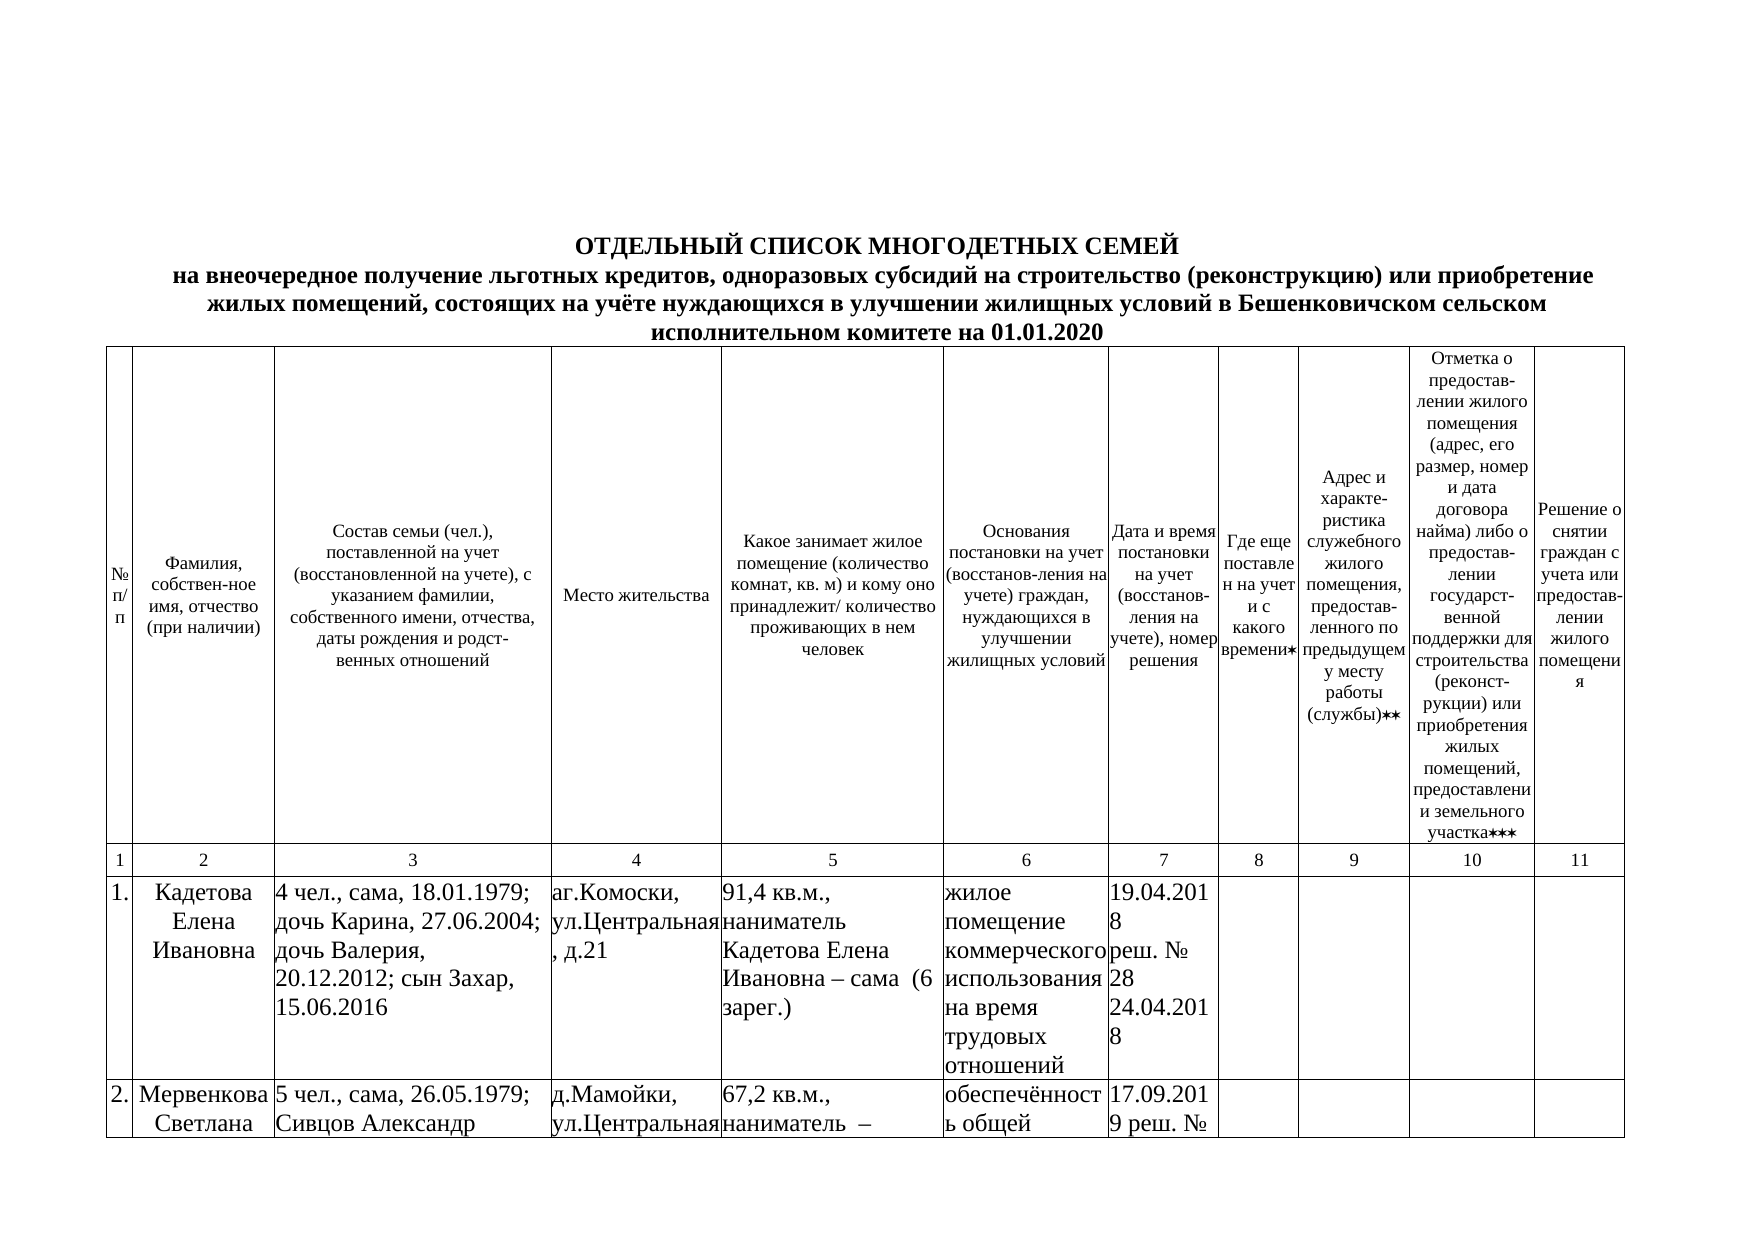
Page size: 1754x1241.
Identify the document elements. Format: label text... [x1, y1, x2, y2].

table_header Место жительства [552, 347, 721, 843]
table_header Отметка о предостав- лении жилого помещения (адрес, его размер, номер и дата договора найма) либо о предостав- лении государст-венной поддержки для строительства (реконст-рукции) или приобретения жилых помещений, предоставлении земельного участка [1410, 347, 1534, 843]
table_header Решение о снятии граждан с учета или предостав-лении жилого помещения [1535, 347, 1624, 843]
table_cell 2 [133, 844, 274, 876]
table_cell 19.04.2018 реш. № 28 24.04.2018 [1109, 877, 1218, 1078]
table_cell 10 [1410, 844, 1534, 876]
table_cell [1535, 877, 1624, 1078]
table_header Какое занимает жилое помещение (количество комнат, кв. м) и кому оно принадлежит/ количество проживающих в нем человек [722, 347, 943, 843]
table_cell 4 чел., сама, 18.01.1979; дочь Карина, 27.06.2004; дочь Валерия, 20.12.2012; сын Захар, 15.06.2016 [275, 877, 551, 1078]
table_cell 7 [1109, 844, 1218, 876]
table_header Дата и время постановки на учет (восстанов-ления на учете), номер решения [1109, 347, 1218, 843]
table_cell 9 [1299, 844, 1409, 876]
title ОТДЕЛЬНЫЙ СПИСОК МНОГОДЕТНЫХ СЕМЕЙ на внеочередное получение льготных кредитов, одноразовых субсидий на строительство (реконструкцию) или приобретение жилых помещений, состоящих на учёте нуждающихся в улучшении жилищных условий в Бешенковичском сельском исполнительном комитете на 01.01.2020 [118, 231, 1636, 346]
table_cell 4 [552, 844, 721, 876]
table_cell [1299, 1080, 1409, 1137]
table_header № п/п [107, 347, 132, 843]
table_cell 1. [107, 877, 132, 1078]
table_cell 5 [722, 844, 943, 876]
table_header Основания постановки на учет (восстанов-ления на учете) граждан, нуждающихся в улучшении жилищных условий [944, 347, 1108, 843]
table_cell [722, 1080, 943, 1137]
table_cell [275, 1080, 551, 1137]
table_cell [1219, 877, 1298, 1078]
table_header Фамилия, собствен-ное имя, отчество (при наличии) [133, 347, 274, 843]
table_cell [1410, 877, 1534, 1078]
table_cell [1410, 1080, 1534, 1137]
table_header Адрес и характе-ристика служебного жилого помещения, предостав-ленного по предыдущему месту работы (службы) [1299, 347, 1409, 843]
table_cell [944, 1080, 1108, 1137]
table_cell 91,4 кв.м., наниматель Кадетова Елена Ивановна – сама (6 зарег.) [722, 877, 943, 1078]
table_cell 11 [1535, 844, 1624, 876]
table_header Где еще поставлен на учет и с какого времени [1219, 347, 1298, 843]
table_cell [552, 1080, 721, 1137]
table_cell 3 [275, 844, 551, 876]
table_cell 2. [107, 1080, 132, 1137]
table_cell [1535, 1080, 1624, 1137]
table_cell [1219, 1080, 1298, 1137]
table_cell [133, 1080, 274, 1137]
table_cell Кадетова Елена Ивановна [133, 877, 274, 1078]
table_cell [1299, 877, 1409, 1078]
table_cell жилое помещение коммерческого использования на время трудовых отношений [944, 877, 1108, 1078]
table_cell 6 [944, 844, 1108, 876]
table_header Состав семьи (чел.), поставленной на учет (восстановленной на учете), с указанием фамилии, собственного имени, отчества, даты рождения и родст- венных отношений [275, 347, 551, 843]
table_cell 1 [107, 844, 132, 876]
table_cell 8 [1219, 844, 1298, 876]
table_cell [1109, 1080, 1218, 1137]
table_cell аг.Комоски, ул.Центральная, д.21 [552, 877, 721, 1078]
